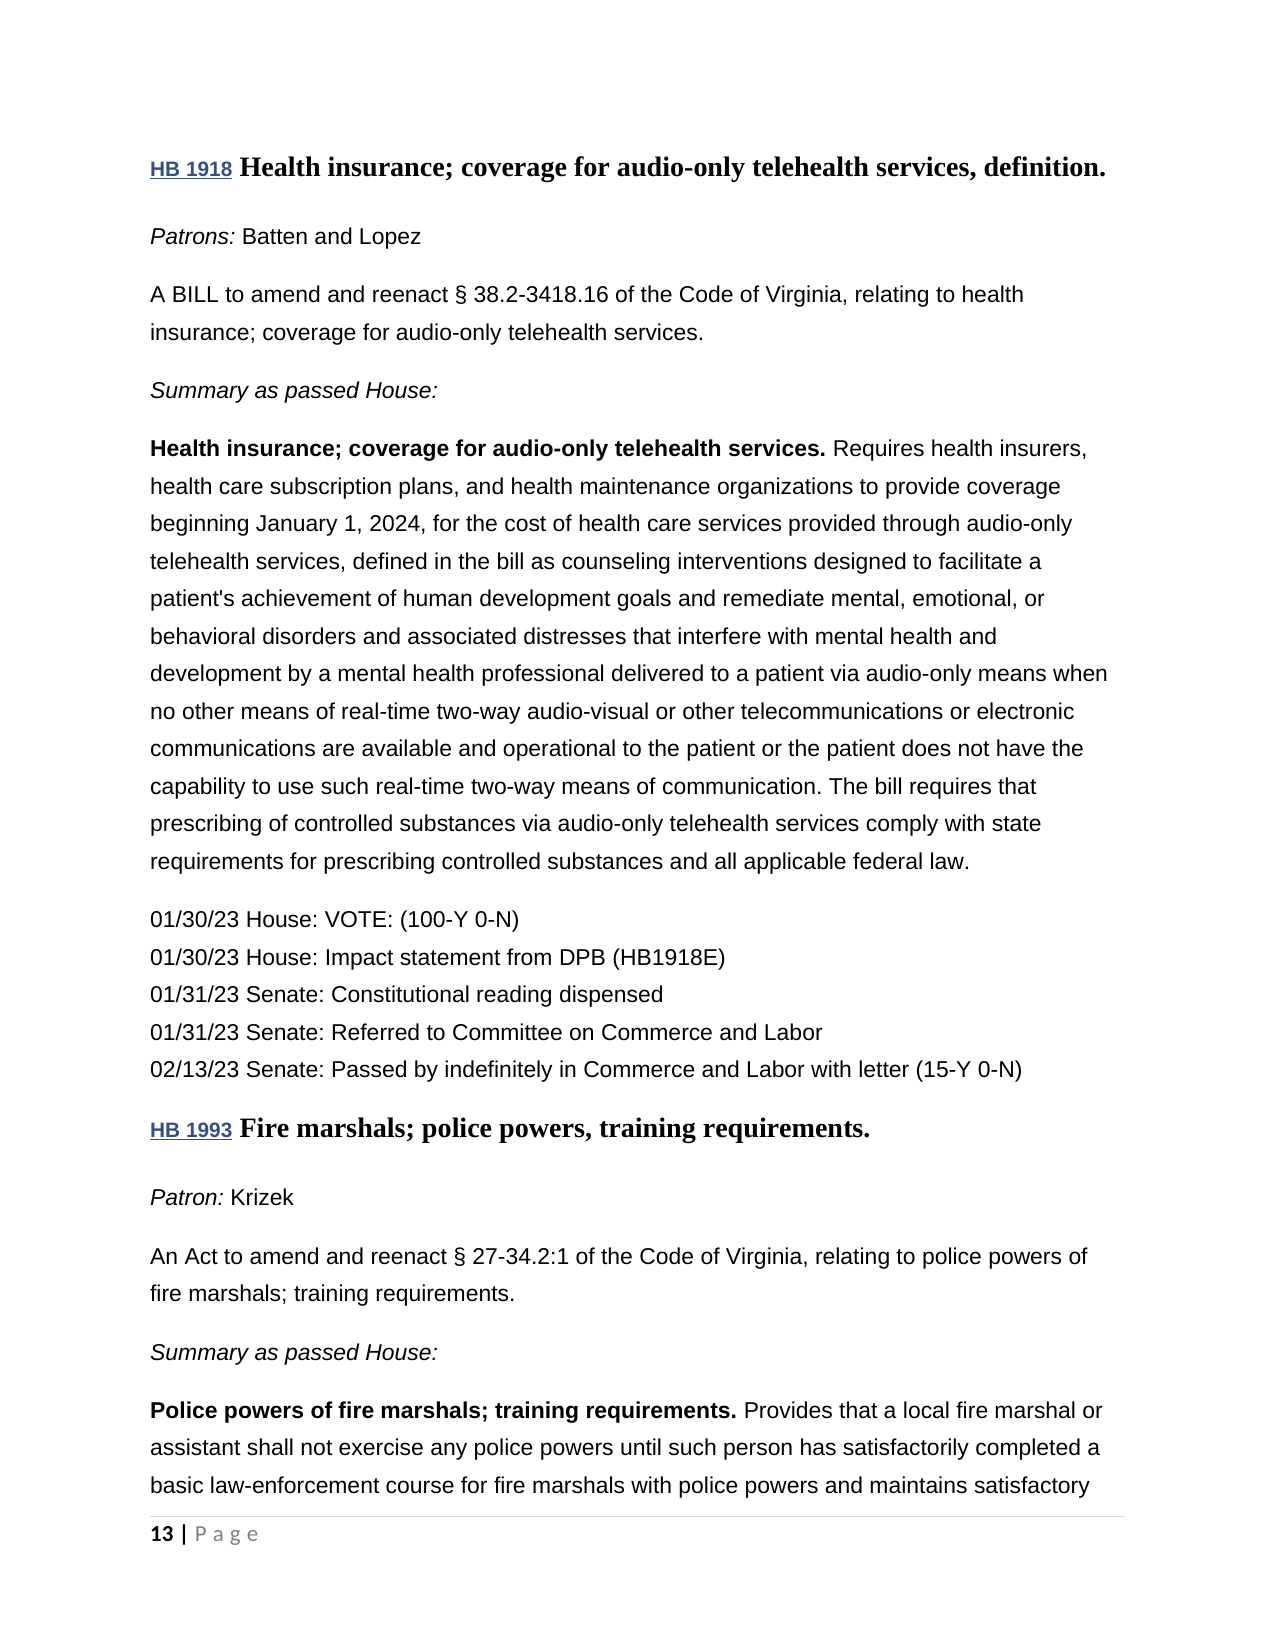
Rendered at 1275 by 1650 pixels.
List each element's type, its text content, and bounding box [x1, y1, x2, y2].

text Health insurance; coverage for audio-only telehealth services. Requires health insurers, health care subscription plans, and health maintenance organizations to provide coverage beginning January 1, 2024, for the cost of health care services provided through audio-only telehealth services, defined in the bill as counseling interventions designed to facilitate a patient's achievement of human development goals and remediate mental, emotional, or behavioral disorders and associated distresses that interfere with mental health and development by a mental health professional delivered to a patient via audio-only means when no other means of real-time two-way audio-visual or other telecommunications or electronic communications are available and operational to the patient or the patient does not have the capability to use such real-time two-way means of communication. The bill requires that prescribing of controlled substances via audio-only telehealth services comply with state requirements for prescribing controlled substances and all applicable federal law. [150, 424, 1125, 874]
text HB 1993 Fire marshals; police powers, training requirements. [150, 1112, 1125, 1144]
text Summary as passed House: [150, 1327, 1125, 1365]
text Summary as passed House: [150, 366, 1125, 403]
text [150, 1386, 1125, 1498]
text A BILL to amend and reenact § 38.2-3418.16 of the Code of Virginia, relating to health insurance; coverage for audio-only telehealth services. [150, 270, 1125, 345]
text 01/30/23 House: VOTE: (100-Y 0-N) 01/30/23 House: Impact statement from DPB (HB1918E) 01/31/23 Senate: Constitutional reading dispensed 01/31/23 Senate: Referred to Committee on Commerce and Labor 02/13/23 Senate: Passed by indefinitely in Commerce and Labor with letter (15-Y 0-N) [150, 895, 1125, 1082]
text HB 1918 Health insurance; coverage for audio-only telehealth services, definition. [150, 150, 1125, 182]
text Patron: Krizek [150, 1173, 1125, 1211]
text Patrons: Batten and Lopez [150, 212, 1125, 249]
text An Act to amend and reenact § 27-34.2:1 of the Code of Virginia, relating to police powers of fire marshals; training requirements. [150, 1231, 1125, 1306]
